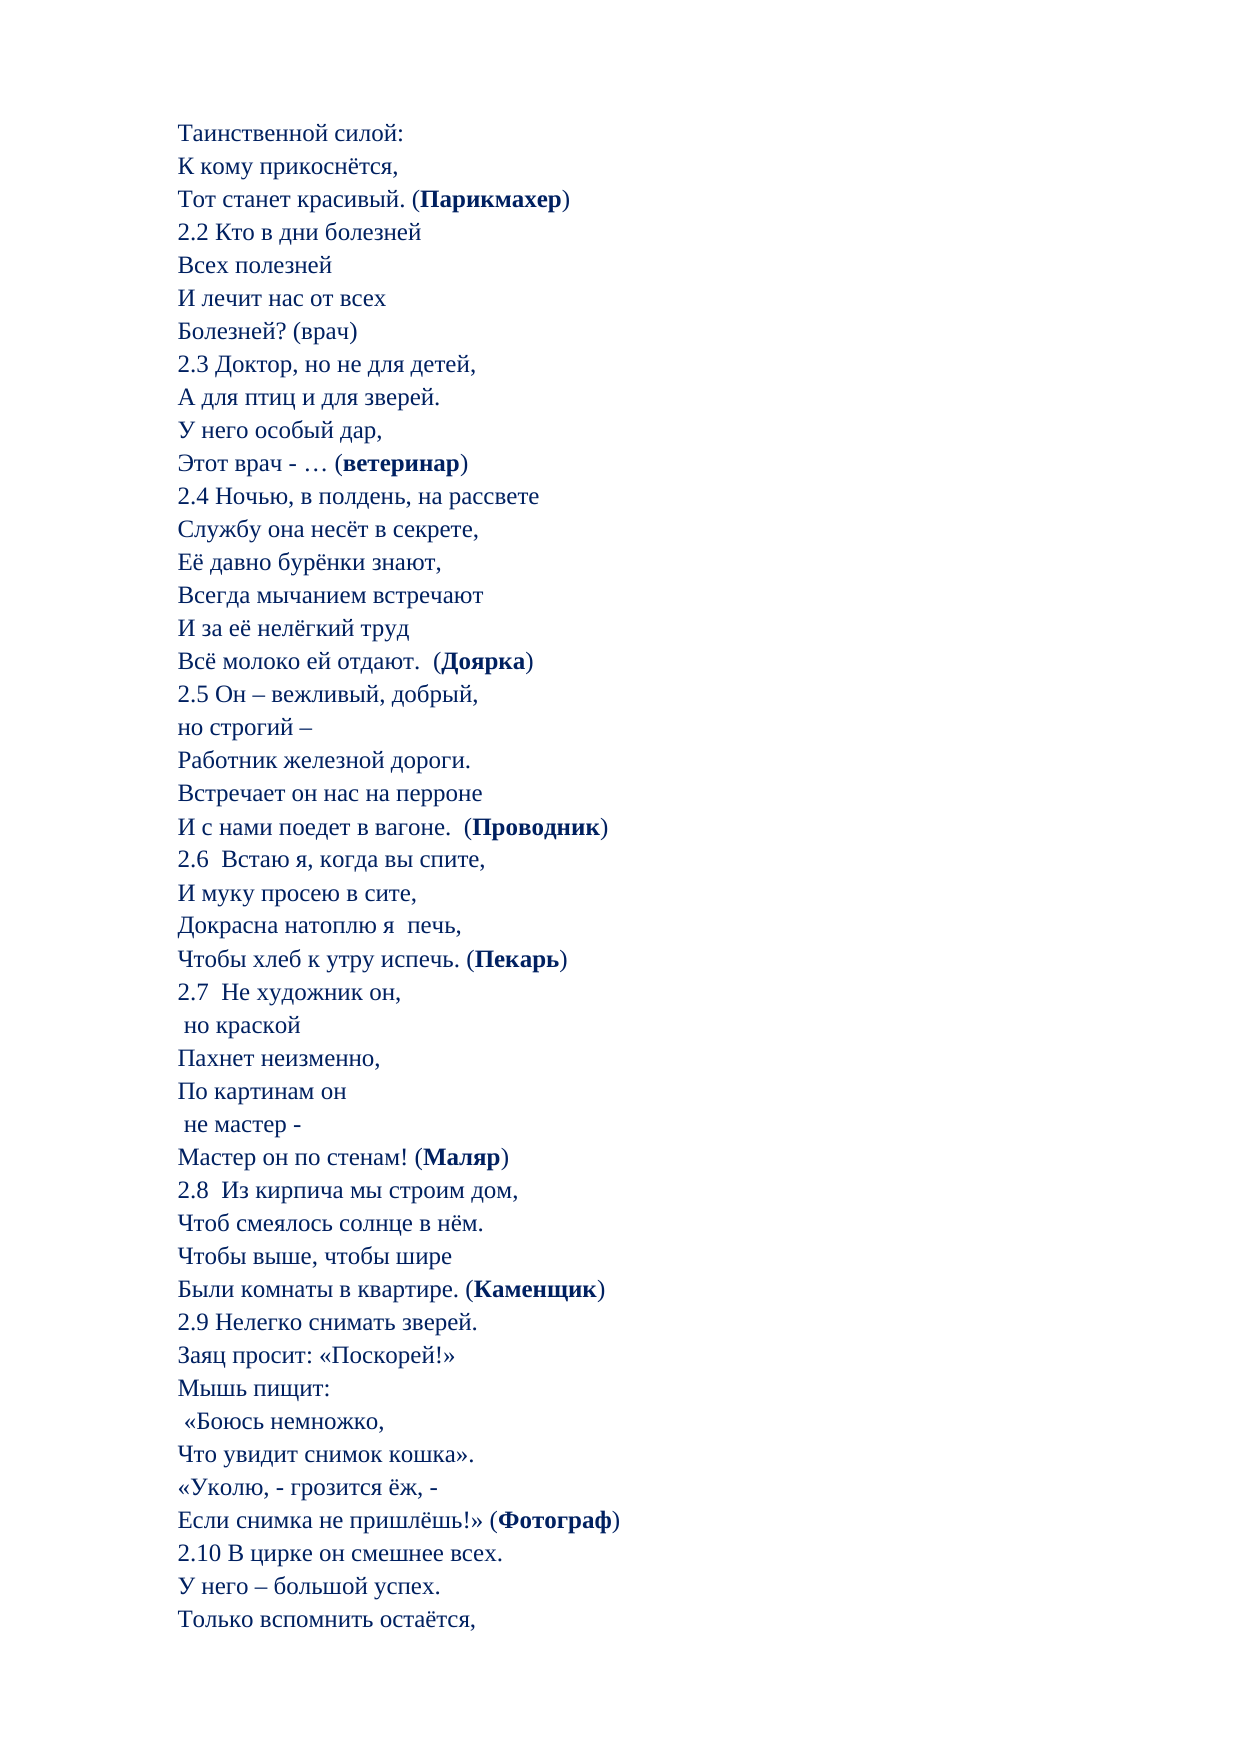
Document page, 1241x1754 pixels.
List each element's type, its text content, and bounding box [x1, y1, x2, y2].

text И за её нелёгкий труд [177, 613, 1152, 642]
text 2.4 Ночью, в полдень, на рассвете [177, 481, 1152, 510]
text 2.8 Из кирпича мы строим дом, [177, 1175, 1152, 1203]
text Всё молоко ей отдают. (Доярка) [177, 646, 1152, 675]
text Всегда мычанием встречают [177, 580, 1152, 609]
text 2.7 Не художник он, [177, 977, 1152, 1005]
text 2.10 В цирке он смешнее всех. [177, 1538, 1152, 1567]
text Заяц просит: «Поскорей!» [177, 1340, 1152, 1369]
text Если снимка не пришлёшь!» (Фотограф) [177, 1505, 1152, 1534]
text Были комнаты в квартире. (Каменщик) [177, 1274, 1152, 1303]
text 2.3 Доктор, но не для детей, [177, 349, 1152, 378]
text Чтоб смеялось солнце в нём. [177, 1208, 1152, 1237]
text Всех полезней [177, 250, 1152, 279]
text Мастер он по стенам! (Маляр) [177, 1142, 1152, 1171]
text У него – большой успех. [177, 1571, 1152, 1600]
text По картинам он [177, 1076, 1152, 1104]
text А для птиц и для зверей. [177, 382, 1152, 411]
text 2.6 Встаю я, когда вы спите, [177, 844, 1152, 873]
text Чтобы выше, чтобы шире [177, 1241, 1152, 1269]
text Болезней? (врач) [177, 316, 1152, 345]
text Таинственной силой: [177, 118, 1152, 147]
text Её давно бурёнки знают, [177, 547, 1152, 576]
text У него особый дар, [177, 415, 1152, 444]
text «Уколю, - грозится ёж, - [177, 1472, 1152, 1501]
text И с нами поедет в вагоне. (Проводник) [177, 812, 1152, 840]
text Пахнет неизменно, [177, 1043, 1152, 1071]
text «Боюсь немножко, [177, 1406, 1152, 1435]
text Тот станет красивый. (Парикмахер) [177, 184, 1152, 213]
text 2.9 Нелегко снимать зверей. [177, 1307, 1152, 1336]
text 2.2 Кто в дни болезней [177, 217, 1152, 246]
text Только вспомнить остаётся, [177, 1604, 1152, 1633]
text Что увидит снимок кошка». [177, 1439, 1152, 1468]
text Встречает он нас на перроне [177, 778, 1152, 807]
text К кому прикоснётся, [177, 151, 1152, 180]
text 2.5 Он – вежливый, добрый, [177, 679, 1152, 708]
text Докрасна натоплю я печь, [177, 911, 1152, 939]
text Этот врач - … (ветеринар) [177, 448, 1152, 477]
text не мастер - [177, 1109, 1152, 1137]
text но строгий – [177, 712, 1152, 741]
text Чтобы хлеб к утру испечь. (Пекарь) [177, 944, 1152, 972]
text И лечит нас от всех [177, 283, 1152, 312]
text Мышь пищит: [177, 1373, 1152, 1402]
text Работник железной дороги. [177, 746, 1152, 774]
text Службу она несёт в секрете, [177, 514, 1152, 543]
text но краской [177, 1010, 1152, 1038]
text И муку просею в сите, [177, 878, 1152, 906]
